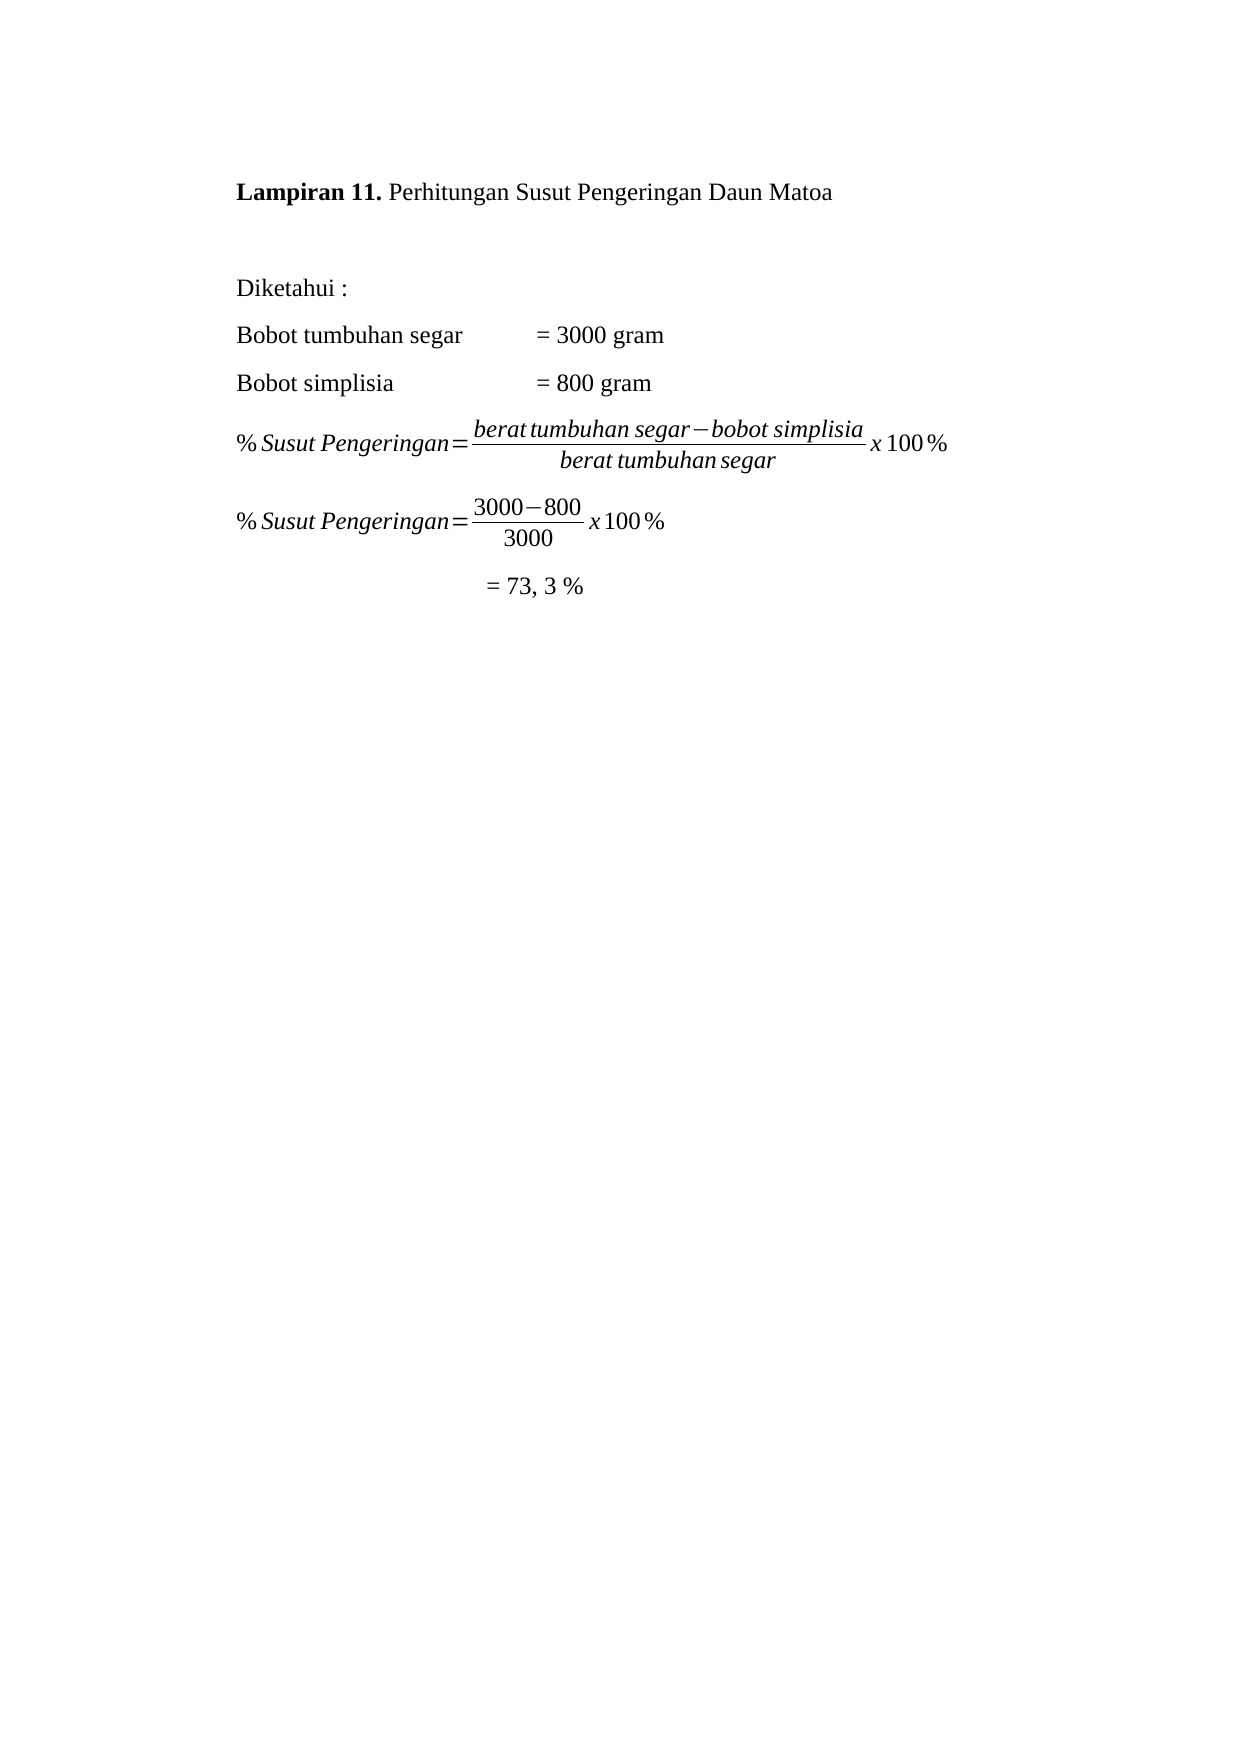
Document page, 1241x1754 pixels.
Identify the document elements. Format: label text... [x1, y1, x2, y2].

text Bobot tumbuhan segar = 3000 gram [236, 320, 1063, 349]
text Lampiran 11. Perhitungan Susut Pengeringan Daun Matoa [236, 177, 1063, 206]
text Diketahui : [236, 273, 1063, 301]
text Bobot simplisia = 800 gram [236, 368, 1063, 397]
text = 73, 3 % [236, 571, 1063, 600]
